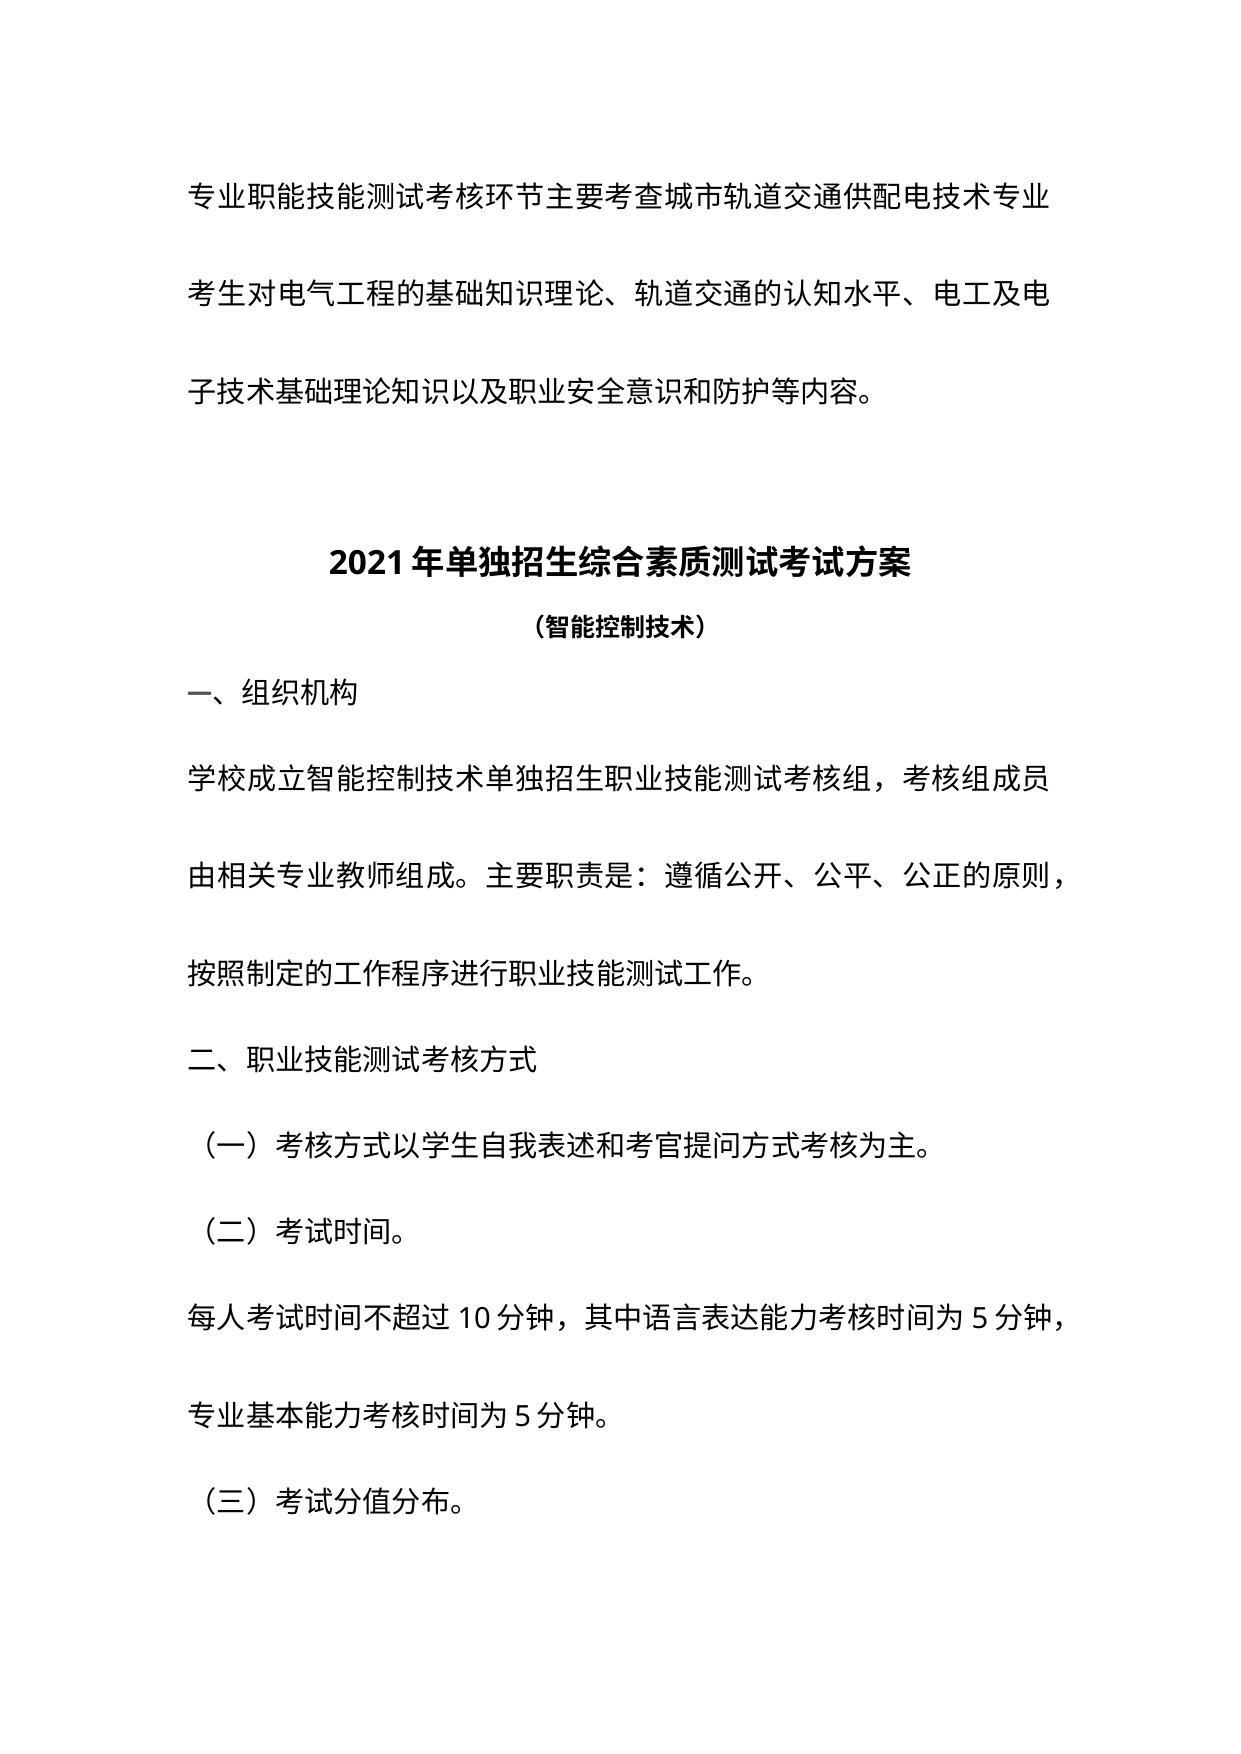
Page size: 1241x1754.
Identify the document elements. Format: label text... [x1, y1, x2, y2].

text 一、组织机构 [187, 658, 1053, 723]
text （智能控制技术） [187, 593, 1053, 658]
text （二）考试时间。 [187, 1197, 1053, 1262]
text 2021年单独招生综合素质测试考试方案 [187, 528, 1053, 593]
text 学校成立智能控制技术单独招生职业技能测试考核组，考核组成员由相关专业教师组成。主要职责是：遵循公开、公平、公正的原则，按照制定的工作程序进行职业技能测试工作。 [187, 744, 1053, 1004]
text 专业职能技能测试考核环节主要考查城市轨道交通供配电技术专业考生对电气工程的基础知识理论、轨道交通的认知水平、电工及电子技术基础理论知识以及职业安全意识和防护等内容。 [187, 162, 1053, 422]
text （一）考核方式以学生自我表述和考官提问方式考核为主。 [187, 1111, 1053, 1176]
text （三）考试分值分布。 [187, 1467, 1053, 1532]
text 每人考试时间不超过10分钟，其中语言表达能力考核时间为5分钟，专业基本能力考核时间为5分钟。 [187, 1284, 1053, 1446]
text 二、职业技能测试考核方式 [187, 1025, 1053, 1090]
